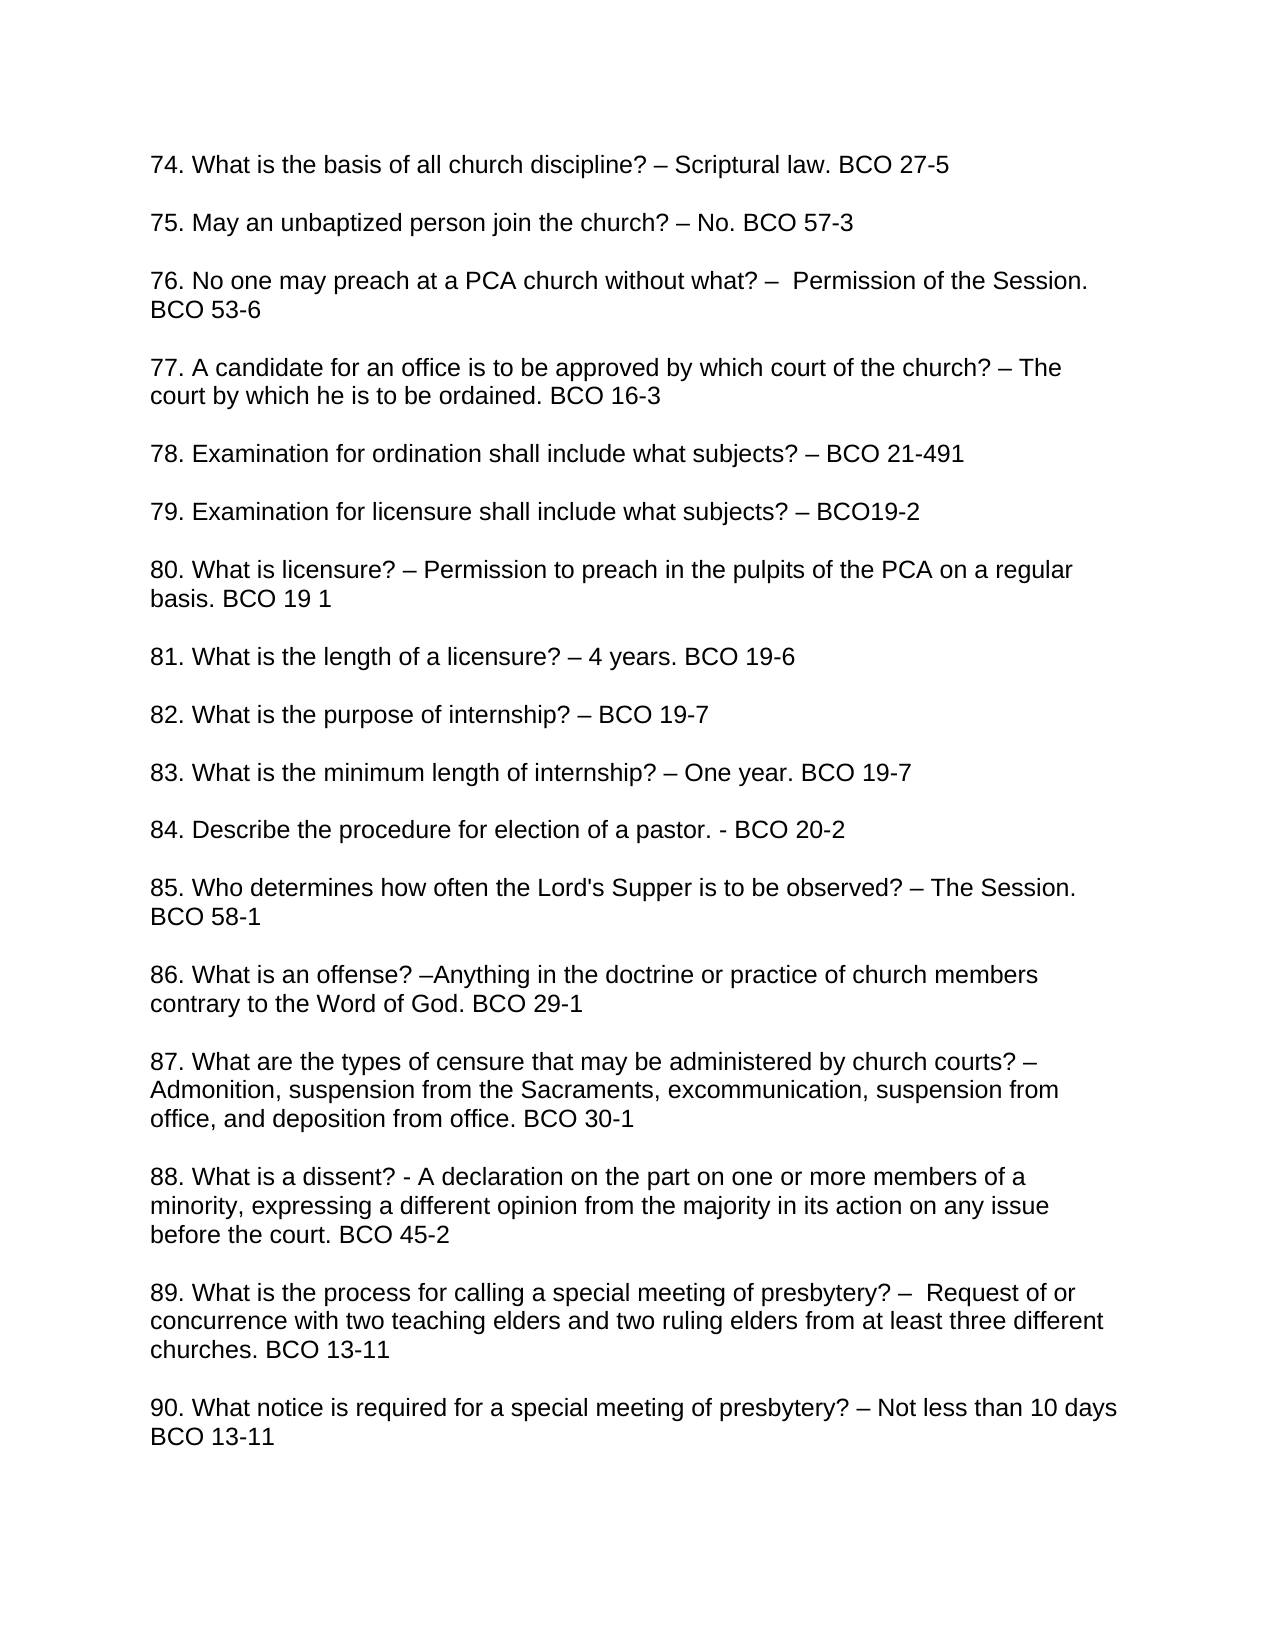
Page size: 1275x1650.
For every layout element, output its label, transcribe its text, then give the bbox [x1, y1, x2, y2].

text 74. What is the basis of all church discipline? – Scriptural law. BCO 27-5 [150, 150, 1125, 179]
text 85. Who determines how often the Lord's Supper is to be observed? – The Session. BCO 58-1 [150, 873, 1125, 931]
text 79. Examination for licensure shall include what subjects? – BCO19-2 [150, 497, 1125, 526]
text 86. What is an offense? –Anything in the doctrine or practice of church members contrary to the Word of God. BCO 29-1 [150, 960, 1125, 1017]
text 87. What are the types of censure that may be administered by church courts? –Admonition, suspension from the Sacraments, excommunication, suspension from office, and deposition from office. BCO 30-1 [150, 1047, 1125, 1133]
text 81. What is the length of a licensure? – 4 years. BCO 19-6 [150, 642, 1125, 670]
text 76. No one may preach at a PCA church without what? – Permission of the Session. BCO 53-6 [150, 266, 1125, 323]
text 88. What is a dissent? - A declaration on the part on one or more members of a minority, expressing a different opinion from the majority in its action on any issue before the court. BCO 45-2 [150, 1162, 1125, 1248]
text 78. Examination for ordination shall include what subjects? – BCO 21-491 [150, 439, 1125, 468]
text 90. What notice is required for a special meeting of presbytery? – Not less than 10 days BCO 13-11 [150, 1393, 1125, 1450]
text 75. May an unbaptized person join the church? – No. BCO 57-3 [150, 208, 1125, 237]
text 82. What is the purpose of internship? – BCO 19-7 [150, 699, 1125, 728]
text 89. What is the process for calling a special meeting of presbytery? – Request of or concurrence with two teaching elders and two ruling elders from at least three different churches. BCO 13-11 [150, 1277, 1125, 1364]
text 83. What is the minimum length of internship? – One year. BCO 19-7 [150, 757, 1125, 786]
text 77. A candidate for an office is to be approved by which court of the church? – The court by which he is to be ordained. BCO 16-3 [150, 352, 1125, 410]
text 80. What is licensure? – Permission to preach in the pulpits of the PCA on a regular basis. BCO 19 1 [150, 555, 1125, 612]
text 84. Describe the procedure for election of a pastor. - BCO 20-2 [150, 815, 1125, 844]
